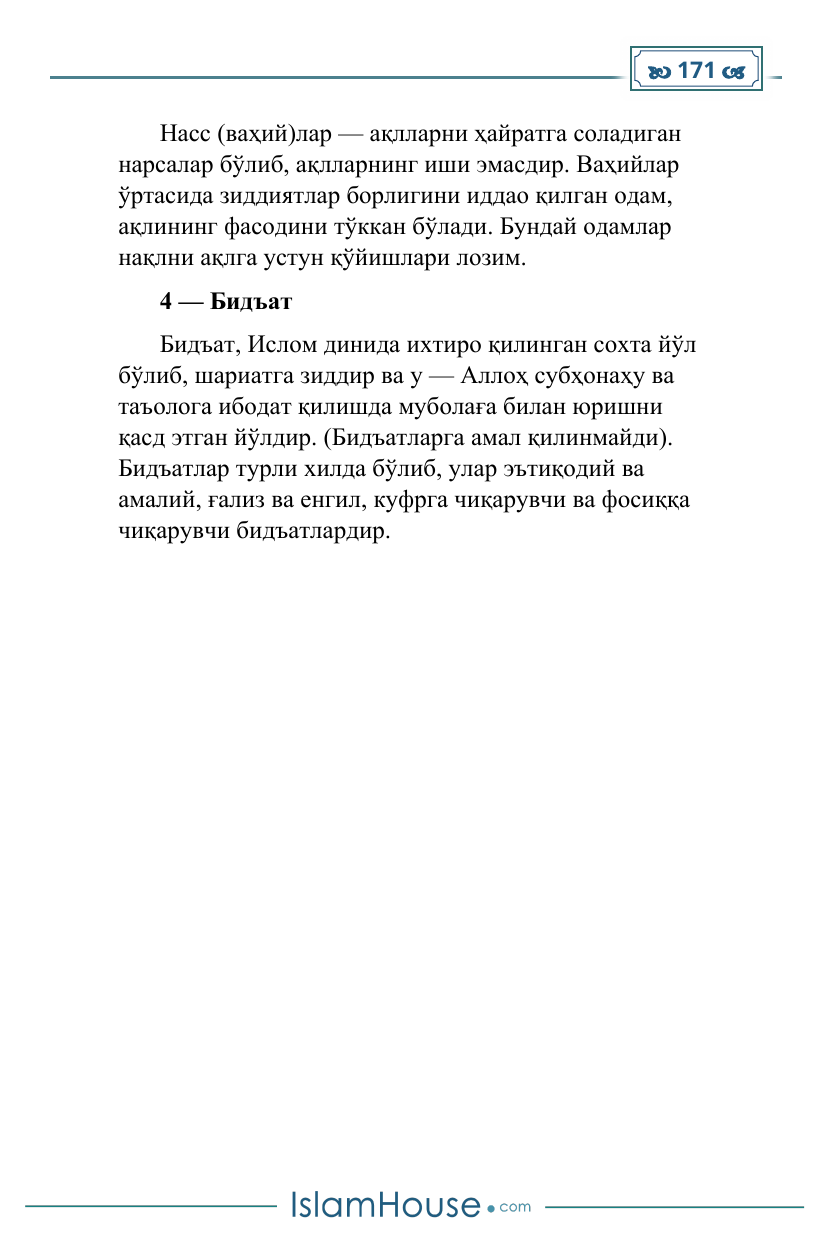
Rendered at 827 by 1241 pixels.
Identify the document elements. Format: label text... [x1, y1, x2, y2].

subtitle 4 — Бидъат [118, 286, 709, 314]
picture [284, 1186, 805, 1224]
text Насс (ваҳий)лар — ақлларни ҳайратга соладиган нарсалар бўлиб, ақлларнинг иши эмасдир. Ваҳийлар ўртасида зиддиятлар борлигини иддао қилган одам, ақлининг фасодини тўккан бўлади. Бундай одамлар нақлни ақлга устун қўйишлари лозим. [118, 118, 709, 271]
text Бидъат, Ислом динида ихтиро қилинган сохта йўл бўлиб, шариатга зиддир ва у — Аллоҳ субҳонаҳу ва таъолога ибодат қилишда муболаға билан юришни қасд этган йўлдир. (Бидъатларга амал қилинмайди). Бидъатлар турли хилда бўлиб, улар эътиқодий ва амалий, ғализ ва енгил, куфрга чиқарувчи ва фосиққа чиқарувчи бидъатлардир. [118, 329, 709, 544]
picture [18, 1186, 277, 1223]
